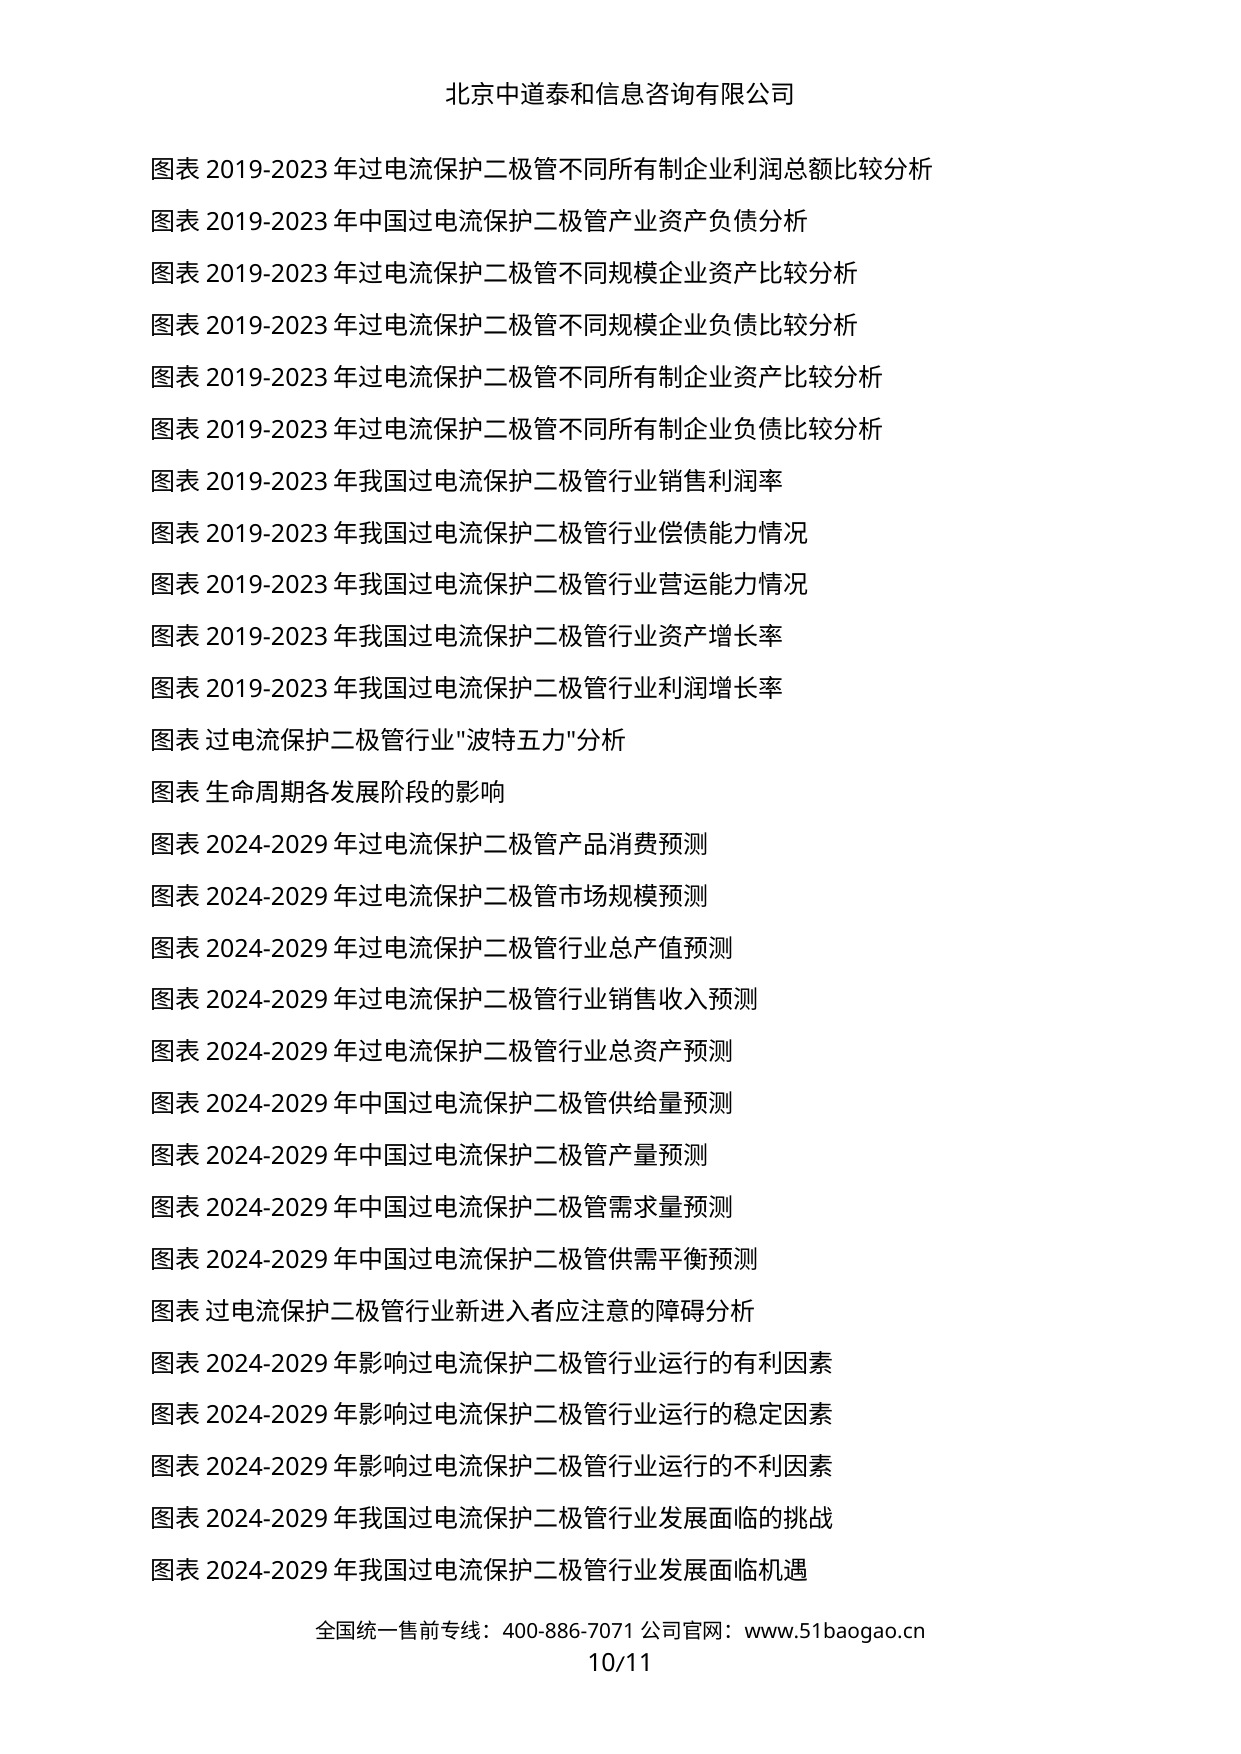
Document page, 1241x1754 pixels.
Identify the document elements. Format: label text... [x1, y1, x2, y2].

text 图表 2024-2029年影响过电流保护二极管行业运行的不利因素 [150, 1447, 1090, 1483]
text 图表 2019-2023年我国过电流保护二极管行业营运能力情况 [150, 565, 1090, 601]
text 图表 2024-2029年过电流保护二极管产品消费预测 [150, 824, 1090, 861]
text 图表 2024-2029年中国过电流保护二极管供给量预测 [150, 1084, 1090, 1120]
text 图表 2024-2029年过电流保护二极管市场规模预测 [150, 876, 1090, 912]
text 图表 2019-2023年过电流保护二极管不同所有制企业负债比较分析 [150, 409, 1090, 446]
text 图表 过电流保护二极管行业新进入者应注意的障碍分析 [150, 1291, 1090, 1327]
text 图表 生命周期各发展阶段的影响 [150, 772, 1090, 809]
text 图表 2024-2029年影响过电流保护二极管行业运行的稳定因素 [150, 1395, 1090, 1431]
text 图表 2024-2029年我国过电流保护二极管行业发展面临机遇 [150, 1551, 1090, 1587]
text 图表 2024-2029年影响过电流保护二极管行业运行的有利因素 [150, 1343, 1090, 1379]
text 图表 2019-2023年我国过电流保护二极管行业偿债能力情况 [150, 513, 1090, 549]
text 图表 2019-2023年过电流保护二极管不同所有制企业利润总额比较分析 [150, 150, 1090, 186]
text 图表 2024-2029年过电流保护二极管行业总资产预测 [150, 1032, 1090, 1068]
text 图表 2019-2023年我国过电流保护二极管行业利润增长率 [150, 669, 1090, 705]
text 图表 2019-2023年过电流保护二极管不同所有制企业资产比较分析 [150, 357, 1090, 394]
text 图表 2019-2023年我国过电流保护二极管行业资产增长率 [150, 617, 1090, 653]
text 图表 2024-2029年中国过电流保护二极管供需平衡预测 [150, 1239, 1090, 1276]
text 图表 2024-2029年我国过电流保护二极管行业发展面临的挑战 [150, 1499, 1090, 1535]
text 图表 2019-2023年过电流保护二极管不同规模企业资产比较分析 [150, 254, 1090, 290]
text 图表 2024-2029年中国过电流保护二极管需求量预测 [150, 1187, 1090, 1224]
text 图表 2024-2029年中国过电流保护二极管产量预测 [150, 1136, 1090, 1172]
text 图表 过电流保护二极管行业"波特五力"分析 [150, 721, 1090, 757]
text 图表 2024-2029年过电流保护二极管行业总产值预测 [150, 928, 1090, 964]
text 图表 2024-2029年过电流保护二极管行业销售收入预测 [150, 980, 1090, 1016]
text 图表 2019-2023年中国过电流保护二极管产业资产负债分析 [150, 202, 1090, 238]
text 图表 2019-2023年过电流保护二极管不同规模企业负债比较分析 [150, 306, 1090, 342]
text 图表 2019-2023年我国过电流保护二极管行业销售利润率 [150, 461, 1090, 497]
